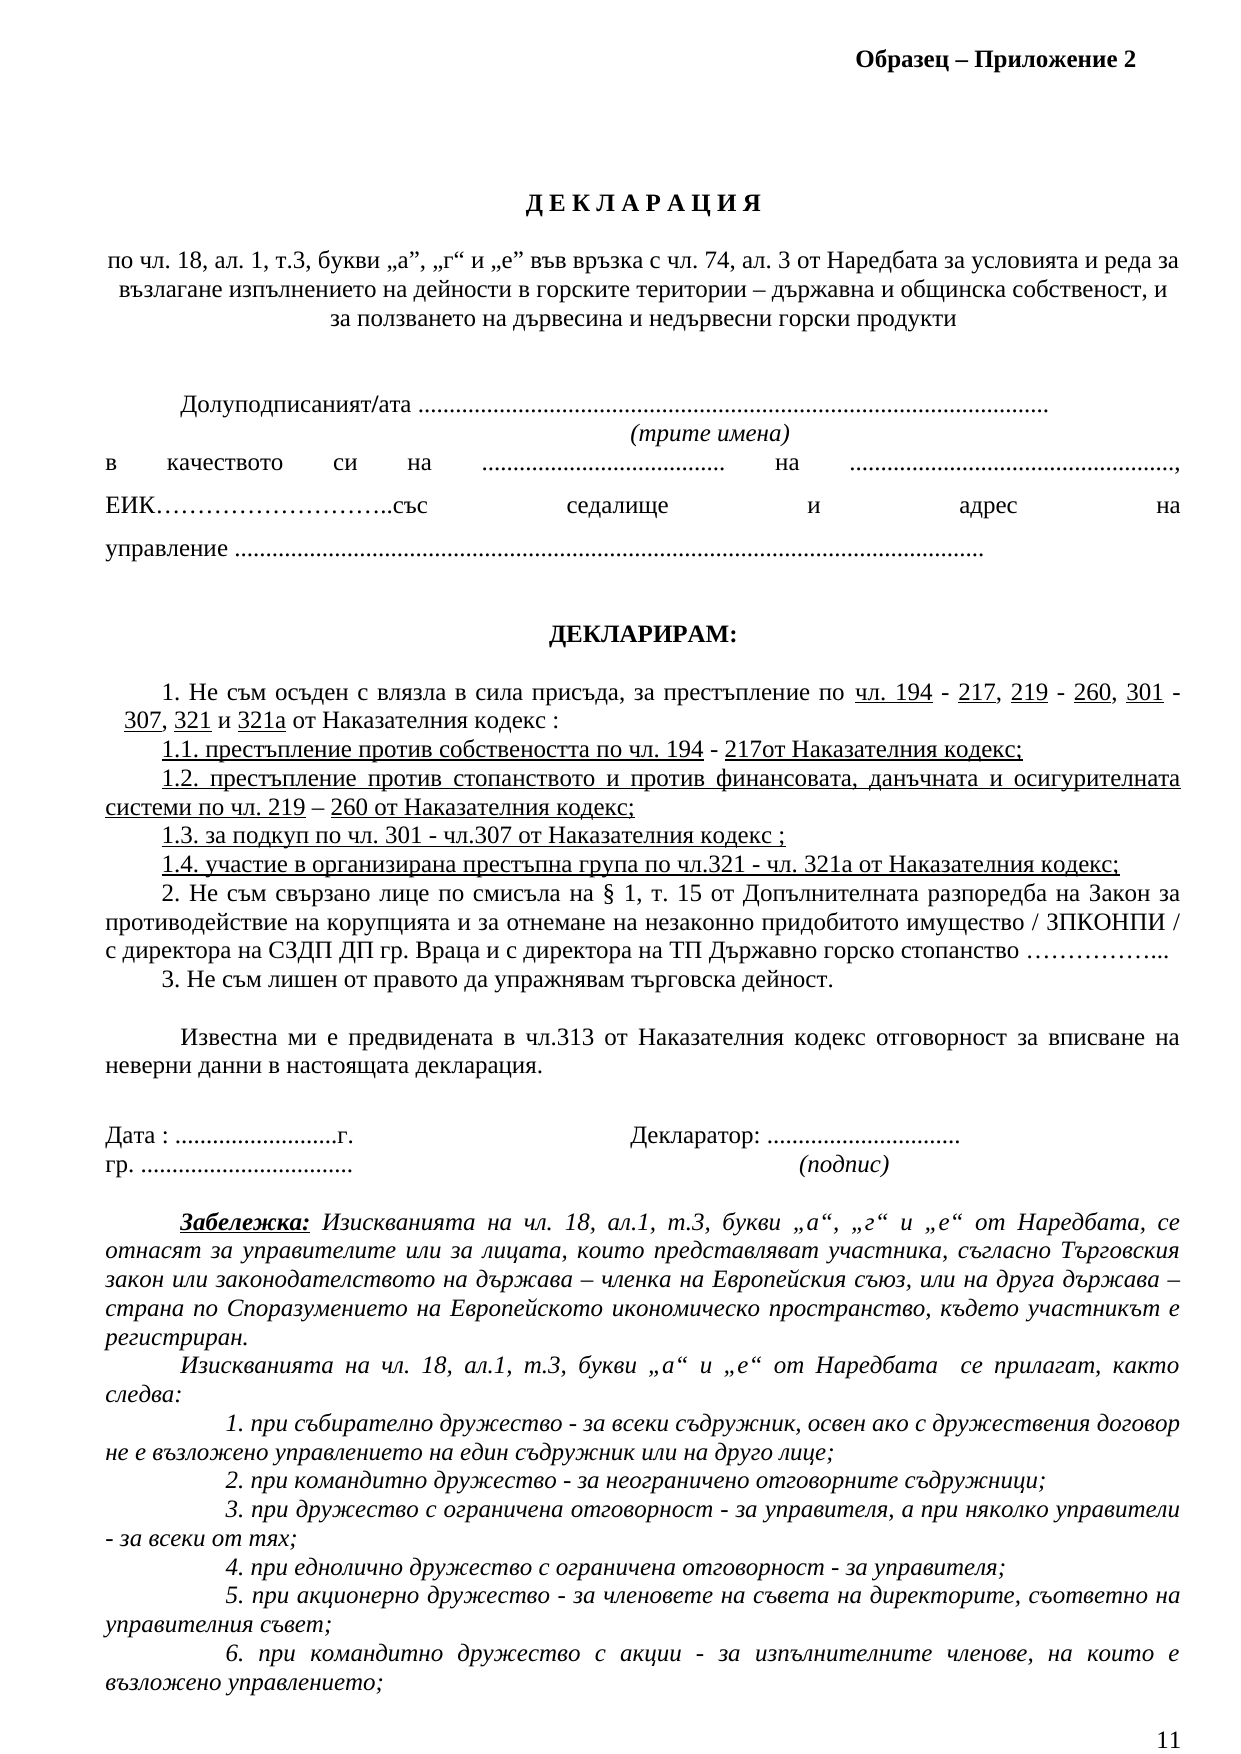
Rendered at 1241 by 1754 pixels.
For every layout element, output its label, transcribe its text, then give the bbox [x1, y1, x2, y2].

text 3. Не съм лишен от правото да упражнявам търговска дейност. [105, 964, 1181, 993]
text 1. при събирателно дружество - за всеки съдружник, освен ако с дружествения договор не е възложено управлението на един съдружник или на друго лице; [105, 1408, 1181, 1466]
text Забележка: Изискванията на чл. 18, ал.1, т.3, букви „а“, „г“ и „е“ от Наредбата, се отнасят за управителите или за лицата, които представляват участника, съгласно Търговския закон или законодателството на държава – членка на Европейския съюз, или на друга държава – страна по Споразумението на Европейското икономическо пространство, където участникът е регистриран. [105, 1207, 1181, 1351]
text гр. .................................. (подпис) [105, 1149, 1181, 1178]
text 5. при акционерно дружество - за членовете на съвета на директорите, съответно на управителния съвет; [105, 1581, 1181, 1638]
text 3. при дружество с ограничена отговорност - за управителя, а при няколко управители - за всеки от тях; [105, 1494, 1181, 1552]
text Изискванията на чл. 18, ал.1, т.3, букви „а“ и „е“ от Наредбата се прилагат, както следва: [105, 1351, 1181, 1408]
text Образец – Приложение 2 [780, 44, 1181, 73]
text 1.4. участие в организирана престъпна група по чл.321 - чл. 321а от Наказателния кодекс; [105, 849, 1181, 878]
text по чл. 18, ал. 1, т.3, букви „а”, „г“ и „е” във връзка с чл. 74, ал. 3 от Наредбата за условията и реда за възлагане изпълнението на дейности в горските територии – държавна и общинска собственост, и за ползването на дървесина и недървесни горски продукти [105, 246, 1181, 332]
text ДЕКЛАРИРАМ: [105, 619, 1181, 648]
text 4. при еднолично дружество с ограничена отговорност - за управителя; [105, 1552, 1181, 1581]
text Д Е К Л А Р А Ц И Я [105, 188, 1181, 217]
text 1.1. престъпление против собствеността по чл. 194 - 217от Наказателния кодекс; [105, 734, 1181, 763]
text в качеството си на ....................................... на ...................................................., ЕИК………………………..със седалище и адрес на управление ........................................................................................................................ [105, 447, 1181, 562]
text 2. Не съм свързано лице по смисъла на § 1, т. 15 от Допълнителната разпоредба на Закон за противодействие на корупцията и за отнемане на незаконно придобитото имущество / ЗПКОНПИ / с директора на СЗДП ДП гр. Враца и с директора на ТП Държавно горско стопанство ……………... [105, 878, 1181, 964]
text 1. Не съм осъден с влязла в сила присъда, за престъпление по чл. 194 - 217, 219 - 260, 301 - 307, 321 и 321а от Наказателния кодекс : [124, 677, 1181, 734]
text 2. при командитно дружество - за неограничено отговорните съдружници; [105, 1466, 1181, 1494]
text 6. при командитно дружество с акции - за изпълнителните членове, на които е възложено управлението; [105, 1638, 1181, 1696]
text 1.2. престъпление против стопанството и против финансовата, данъчната и осигурителната системи по чл. 219 – 260 от Наказателния кодекс; [105, 763, 1181, 821]
text Известна ми е предвидената в чл.313 от Наказателния кодекс отговорност за вписване на неверни данни в настоящата декларация. [105, 1022, 1181, 1079]
text Долуподписаният/ата ..................................................................................................... [180, 389, 1181, 418]
text Дата : ..........................г. Декларатор: ............................... [105, 1121, 1181, 1149]
text 1.3. за подкуп по чл. 301 - чл.307 от Наказателния кодекс ; [161, 821, 1181, 849]
text (трите имена) [630, 418, 1181, 447]
